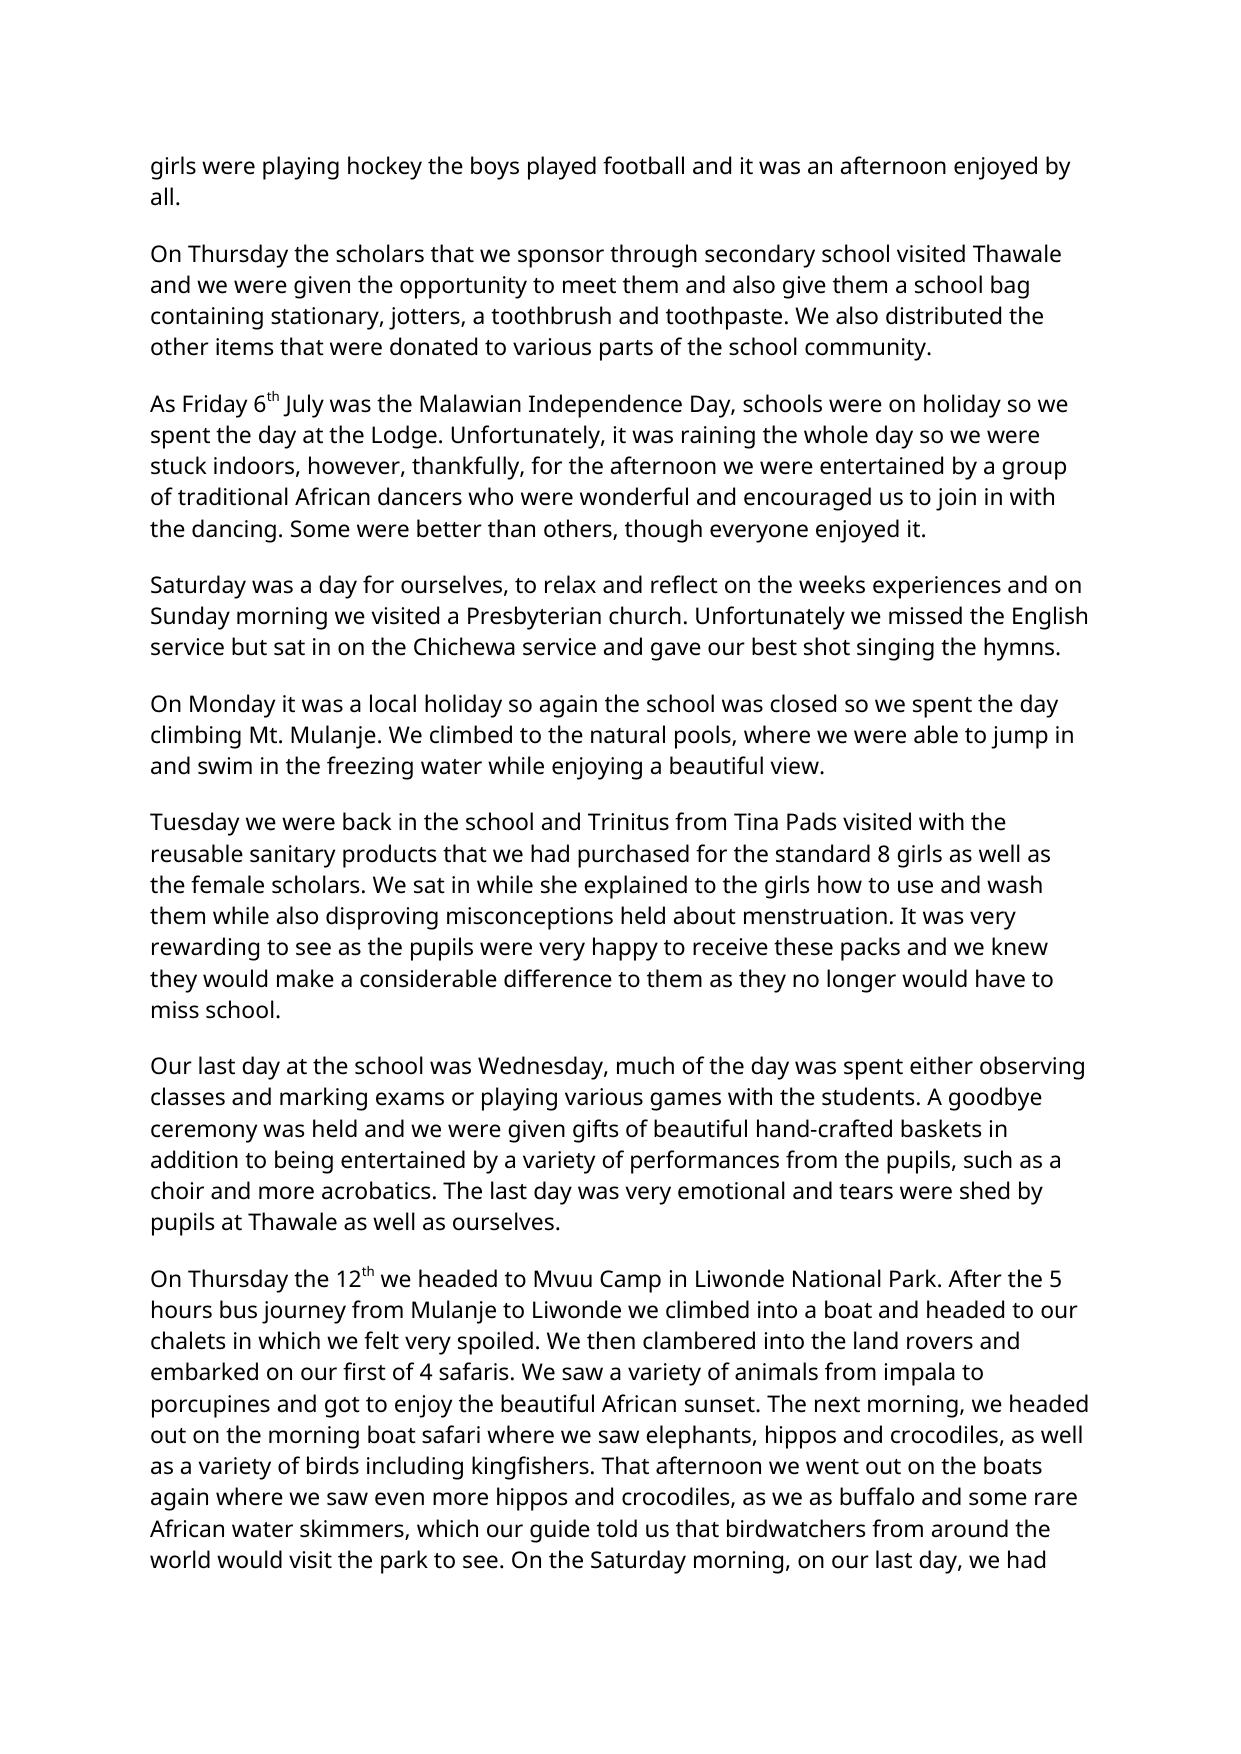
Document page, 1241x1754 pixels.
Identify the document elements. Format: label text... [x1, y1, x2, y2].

text Saturday was a day for ourselves, to relax and reflect on the weeks experiences and on Sunday morning we visited a Presbyterian church. Unfortunately we missed the English service but sat in on the Chichewa service and gave our best shot singing the hymns. [150, 569, 1090, 662]
text On Thursday the scholars that we sponsor through secondary school visited Thawale and we were given the opportunity to meet them and also give them a school bag containing stationary, jotters, a toothbrush and toothpaste. We also distributed the other items that were donated to various parts of the school community. [150, 237, 1090, 362]
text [150, 150, 1090, 212]
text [150, 1262, 1090, 1575]
text As Friday 6th July was the Malawian Independence Day, schools were on holiday so we spent the day at the Lodge. Unfortunately, it was raining the whole day so we were stuck indoors, however, thankfully, for the afternoon we were entertained by a group of traditional African dancers who were wonderful and encouraged us to join in with the dancing. Some were better than others, though everyone enjoyed it. [150, 387, 1090, 544]
text On Monday it was a local holiday so again the school was closed so we spent the day climbing Mt. Mulanje. We climbed to the natural pools, where we were able to jump in and swim in the freezing water while enjoying a beautiful view. [150, 687, 1090, 781]
text Tuesday we were back in the school and Trinitus from Tina Pads visited with the reusable sanitary products that we had purchased for the standard 8 girls as well as the female scholars. We sat in while she explained to the girls how to use and wash them while also disproving misconceptions held about menstruation. It was very rewarding to see as the pupils were very happy to receive these packs and we knew they would make a considerable difference to them as they no longer would have to miss school. [150, 806, 1090, 1025]
text Our last day at the school was Wednesday, much of the day was spent either observing classes and marking exams or playing various games with the students. A goodbye ceremony was held and we were given gifts of beautiful hand-crafted baskets in addition to being entertained by a variety of performances from the pupils, such as a choir and more acrobatics. The last day was very emotional and tears were shed by pupils at Thawale as well as ourselves. [150, 1050, 1090, 1237]
